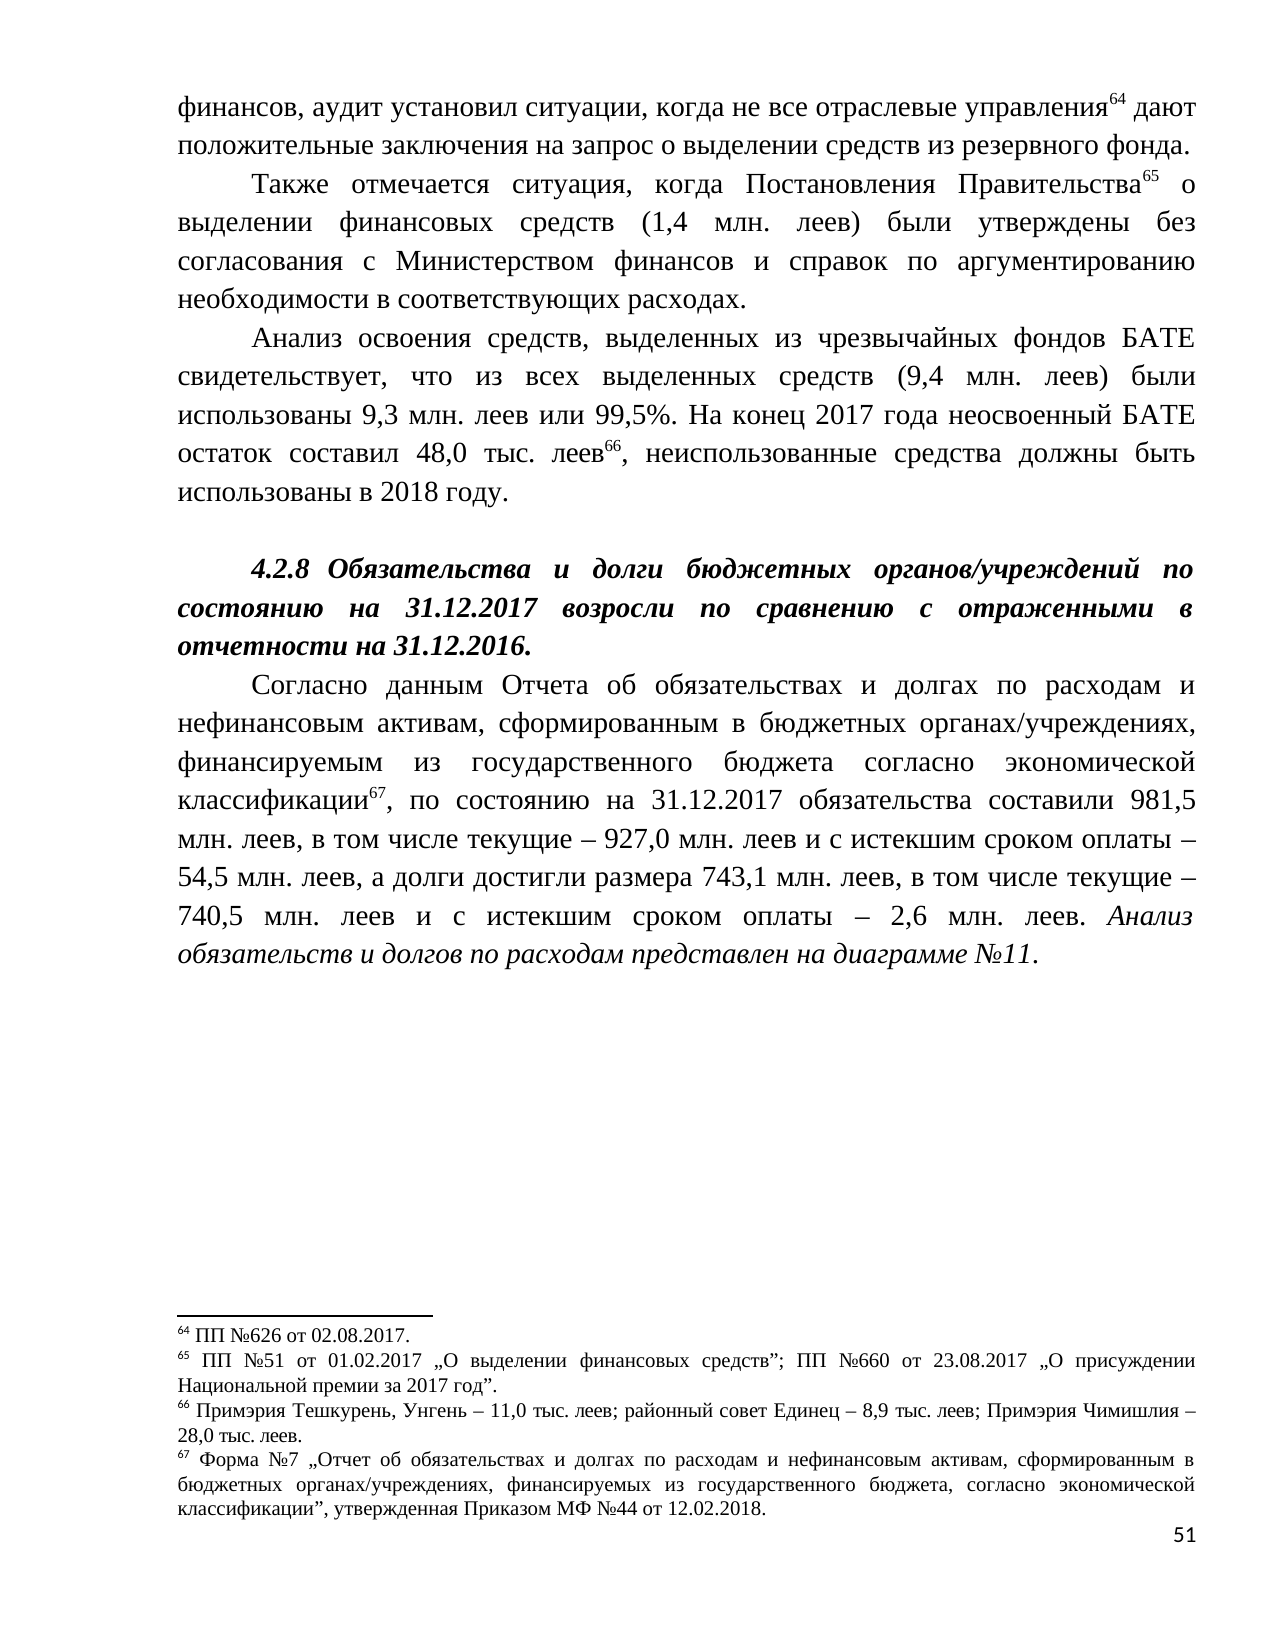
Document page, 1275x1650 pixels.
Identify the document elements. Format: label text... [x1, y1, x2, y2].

text Также отмечается ситуация, когда Постановления Правительства о выделении финансовых средств (1,4 млн. леев) были утверждены без согласования с Министерством финансов и справок по аргументированию необходимости в соответствующих расходах. [177, 166, 1196, 315]
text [177, 89, 1196, 161]
text Согласно данным Отчета об обязательствах и долгах по расходам и нефинансовым активам, сформированным в бюджетных органах/учреждениях, финансируемым из государственного бюджета согласно экономической классификации, по состоянию на 31.12.2017 обязательства составили 981,5 млн. леев, в том числе текущие – 927,0 млн. леев и с истекшим сроком оплаты – 54,5 млн. леев, а долги достигли размера 743,1 млн. леев, в том числе текущие – 740,5 млн. леев и с истекшим сроком оплаты – 2,6 млн. леев. Анализ обязательств и долгов по расходам представлен на диаграмме №11. [177, 667, 1196, 970]
list Обязательства и долги бюджетных органов/учреждений по состоянию на 31.12.2017 возросли по сравнению с отраженными в отчетности на 31.12.2016. [177, 551, 1196, 662]
text Анализ освоения средств, выделенных из чрезвычайных фондов БАТЕ свидетельствует, что из всех выделенных средств (9,4 млн. леев) были использованы 9,3 млн. леев или 99,5%. На конец 2017 года неосвоенный БАТЕ остаток составил 48,0 тыс. леев, неиспользованные средства должны быть использованы в 2018 году. [177, 320, 1196, 508]
